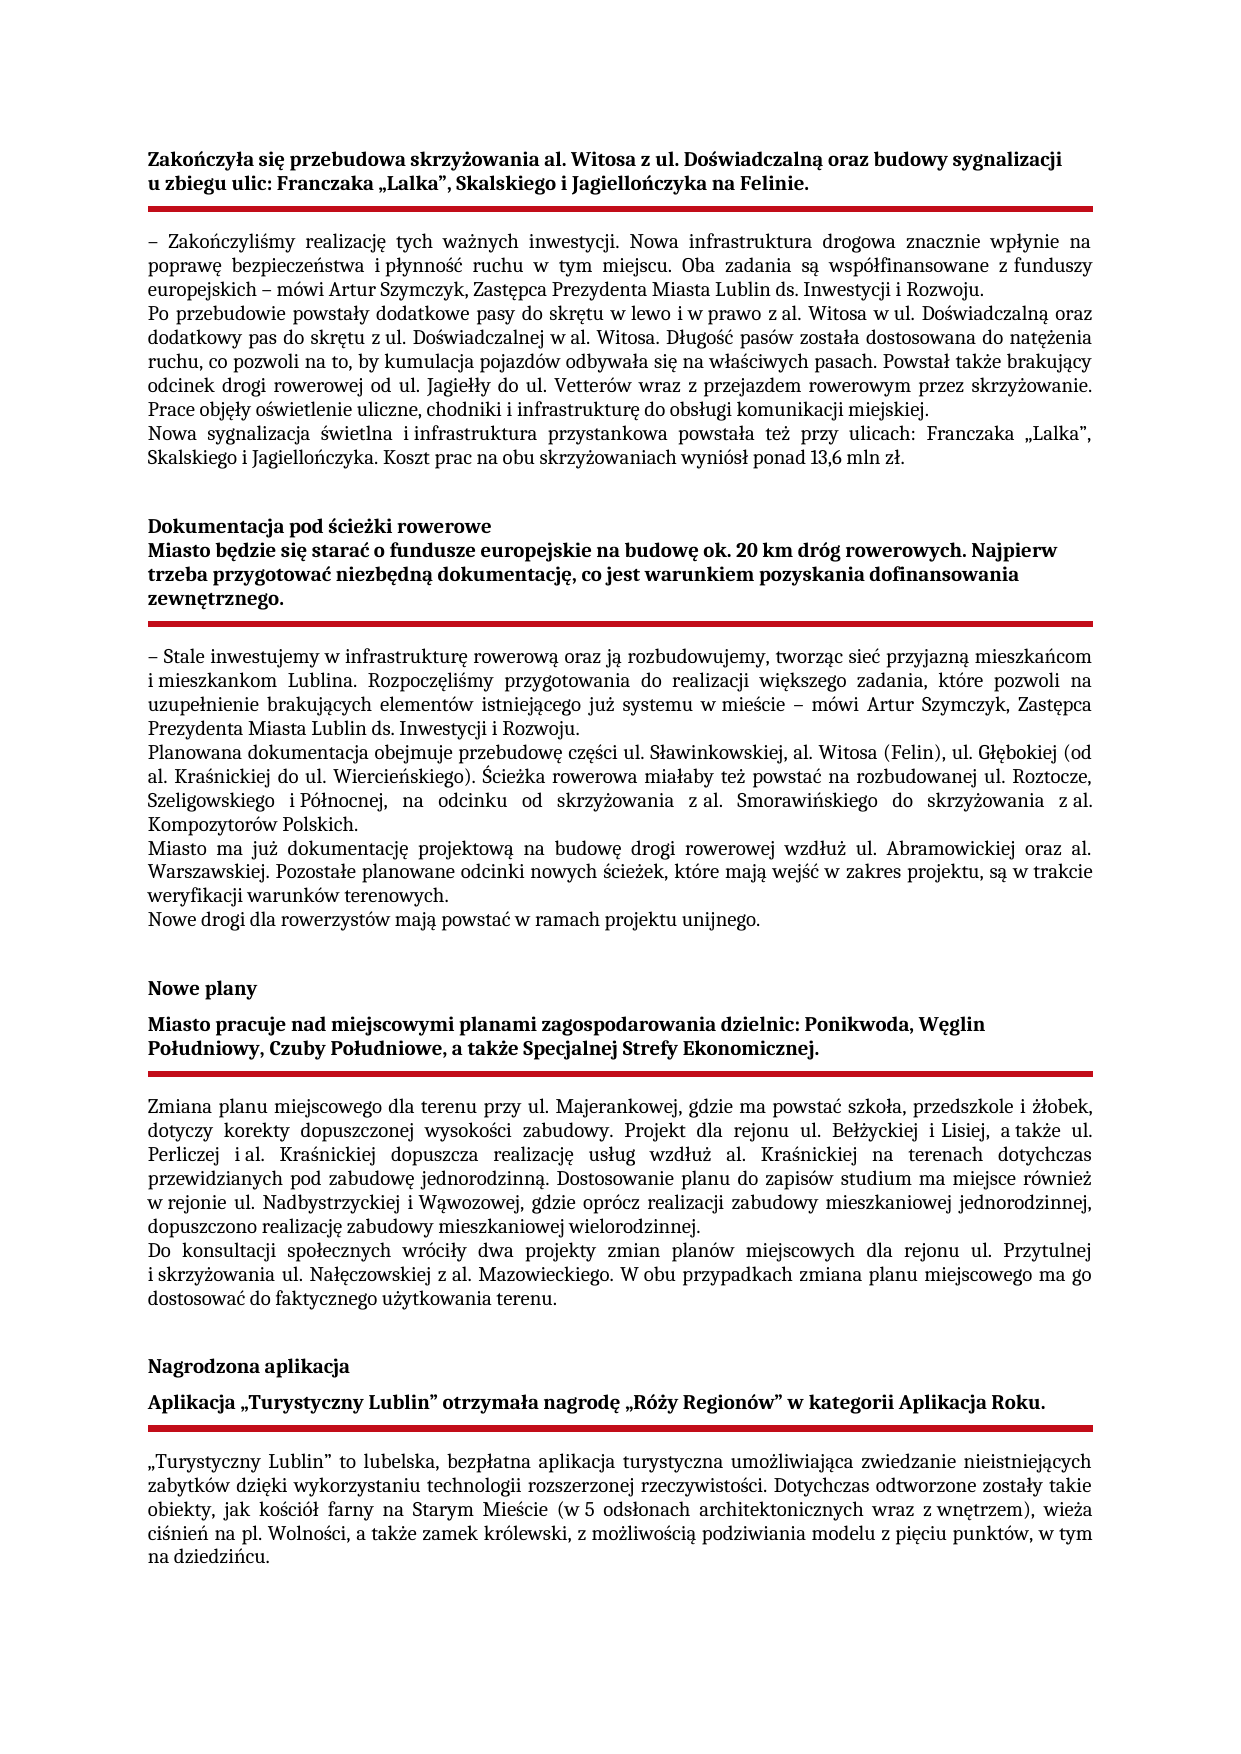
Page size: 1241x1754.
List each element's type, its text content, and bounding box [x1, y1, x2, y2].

text Planowana dokumentacja obejmuje przebudowę części ul. Sławinkowskiej, al. Witosa (Felin), ul. Głębokiej (od al. Kraśnickiej do ul. Wiercieńskiego). Ścieżka rowerowa miałaby też powstać na rozbudowanej ul. Roztocze, Szeligowskiego i Północnej, na odcinku od skrzyżowania z al. Smorawińskiego do skrzyżowania z al. Kompozytorów Polskich. [148, 740, 1093, 836]
text Zmiana planu miejscowego dla terenu przy ul. Majerankowej, gdzie ma powstać szkoła, przedszkole i żłobek, dotyczy korekty dopuszczonej wysokości zabudowy. Projekt dla rejonu ul. Bełżyckiej i Lisiej, a także ul. Perliczej i al. Kraśnickiej dopuszcza realizację usług wzdłuż al. Kraśnickiej na terenach dotychczas przewidzianych pod zabudowę jednorodzinną. Dostosowanie planu do zapisów studium ma miejsce również w rejonie ul. Nadbystrzyckiej i Wąwozowej, gdzie oprócz realizacji zabudowy mieszkaniowej jednorodzinnej, dopuszczono realizację zabudowy mieszkaniowej wielorodzinnej. [148, 1095, 1093, 1238]
text Nowe drogi dla rowerzystów mają powstać w ramach projektu unijnego. [148, 908, 1093, 932]
text – Stale inwestujemy w infrastrukturę rowerową oraz ją rozbudowujemy, tworząc sieć przyjazną mieszkańcom i mieszkankom Lublina. Rozpoczęliśmy przygotowania do realizacji większego zadania, które pozwoli na uzupełnienie brakujących elementów istniejącego już systemu w mieście – mówi Artur Szymczyk, Zastępca Prezydenta Miasta Lublin ds. Inwestycji i Rozwoju. [148, 644, 1093, 740]
text Dokumentacja pod ścieżki rowerowe [148, 514, 1093, 538]
text Miasto pracuje nad miejscowymi planami zagospodarowania dzielnic: Ponikwoda, Węglin Południowy, Czuby Południowe, a także Specjalnej Strefy Ekonomicznej. [148, 1012, 1093, 1071]
text Do konsultacji społecznych wróciły dwa projekty zmian planów miejscowych dla rejonu ul. Przytulnej i skrzyżowania ul. Nałęczowskiej z al. Mazowieckiego. W obu przypadkach zmiana planu miejscowego ma go dostosować do faktycznego użytkowania terenu. [148, 1238, 1093, 1310]
text „Turystyczny Lublin” to lubelska, bezpłatna aplikacja turystyczna umożliwiająca zwiedzanie nieistniejących zabytków dzięki wykorzystaniu technologii rozszerzonej rzeczywistości. Dotychczas odtworzone zostały takie obiekty, jak kościół farny na Starym Mieście (w 5 odsłonach architektonicznych wraz z wnętrzem), wieża ciśnień na pl. Wolności, a także zamek królewski, z możliwością podziwiania modelu z pięciu punktów, w tym na dziedzińcu. [148, 1449, 1093, 1569]
text Miasto będzie się starać o fundusze europejskie na budowę ok. 20 km dróg rowerowych. Najpierw trzeba przygotować niezbędną dokumentację, co jest warunkiem pozyskania dofinansowania zewnętrznego. [148, 538, 1093, 621]
text Zakończyła się przebudowa skrzyżowania al. Witosa z ul. Doświadczalną oraz budowy sygnalizacji u zbiegu ulic: Franczaka „Lalka”, Skalskiego i Jagiellończyka na Felinie. [148, 148, 1093, 206]
text Aplikacja „Turystyczny Lublin” otrzymała nagrodę „Róży Regionów” w kategorii Aplikacja Roku. [148, 1391, 1093, 1425]
text Nowe plany [148, 977, 1093, 1001]
text Po przebudowie powstały dodatkowe pasy do skrętu w lewo i w prawo z al. Witosa w ul. Doświadczalną oraz dodatkowy pas do skrętu z ul. Doświadczalnej w al. Witosa. Długość pasów została dostosowana do natężenia ruchu, co pozwoli na to, by kumulacja pojazdów odbywała się na właściwych pasach. Powstał także brakujący odcinek drogi rowerowej od ul. Jagiełły do ul. Vetterów wraz z przejazdem rowerowym przez skrzyżowanie. Prace objęły oświetlenie uliczne, chodniki i infrastrukturę do obsługi komunikacji miejskiej. [148, 302, 1093, 422]
text – Zakończyliśmy realizację tych ważnych inwestycji. Nowa infrastruktura drogowa znacznie wpłynie na poprawę bezpieczeństwa i płynność ruchu w tym miejscu. Oba zadania są współfinansowane z funduszy europejskich – mówi Artur Szymczyk, Zastępca Prezydenta Miasta Lublin ds. Inwestycji i Rozwoju. [148, 230, 1093, 302]
text Miasto ma już dokumentację projektową na budowę drogi rowerowej wzdłuż ul. Abramowickiej oraz al. Warszawskiej. Pozostałe planowane odcinki nowych ścieżek, które mają wejść w zakres projektu, są w trakcie weryfikacji warunków terenowych. [148, 836, 1093, 908]
text Nagrodzona aplikacja [148, 1355, 1093, 1379]
text Nowa sygnalizacja świetlna i infrastruktura przystankowa powstała też przy ulicach: Franczaka „Lalka”, Skalskiego i Jagiellończyka. Koszt prac na obu skrzyżowaniach wyniósł ponad 13,6 mln zł. [148, 422, 1093, 469]
